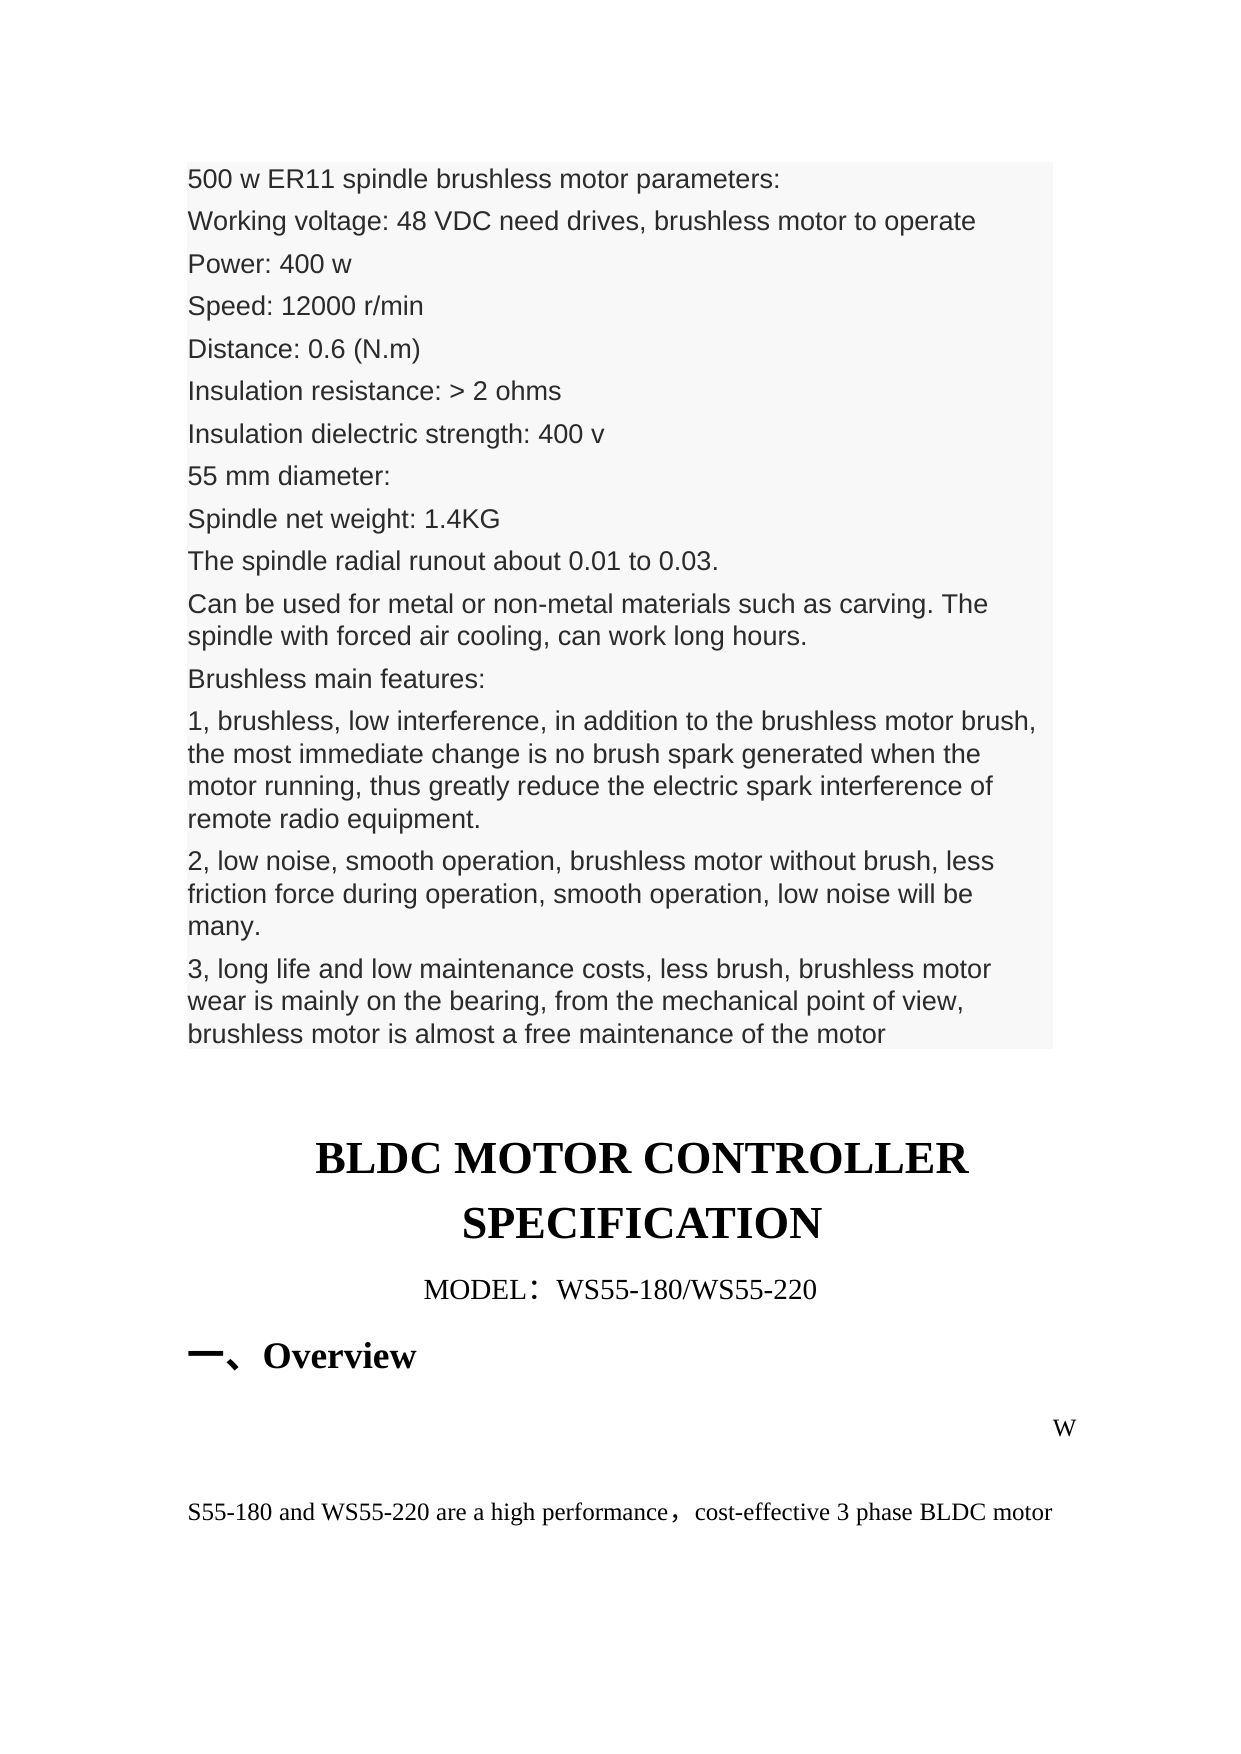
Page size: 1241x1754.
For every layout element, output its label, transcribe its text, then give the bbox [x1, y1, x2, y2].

text Spindle net weight: 1.4KG [187, 502, 1053, 534]
text Brushless main features: [187, 662, 1053, 694]
text Power: 400 w [187, 247, 1053, 279]
text 55 mm diameter: [187, 459, 1053, 492]
text Speed: 12000 r/min [187, 289, 1053, 322]
text BLDC MOTOR CONTROLLER SPECIFICATION [231, 1124, 1053, 1254]
text 2, low noise, smooth operation, brushless motor without brush, less friction force during operation, smooth operation, low noise will be many. [187, 844, 1053, 942]
list Overview [187, 1319, 1053, 1384]
text The spindle radial runout about 0.01 to 0.03. [187, 544, 1053, 577]
text 1, brushless, low interference, in addition to the brushless motor brush, the most immediate change is no brush spark generated when the motor running, thus greatly reduce the electric spark interference of remote radio equipment. [187, 704, 1053, 834]
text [187, 1412, 1053, 1542]
text Working voltage: 48 VDC need drives, brushless motor to operate [187, 204, 1053, 237]
text Insulation resistance: > 2 ohms [187, 374, 1053, 407]
text Distance: 0.6 (N.m) [187, 332, 1053, 364]
text 500 w ER11 spindle brushless motor parameters: [187, 162, 1053, 194]
text Can be used for metal or non-metal materials such as carving. The spindle with forced air cooling, can work long hours. [187, 587, 1053, 652]
text 3, long life and low maintenance costs, less brush, brushless motor wear is mainly on the bearing, from the mechanical point of view, brushless motor is almost a free maintenance of the motor [187, 952, 1053, 1049]
text MODEL：WS55-180/WS55-220 [187, 1254, 1053, 1319]
text Insulation dielectric strength: 400 v [187, 417, 1053, 449]
